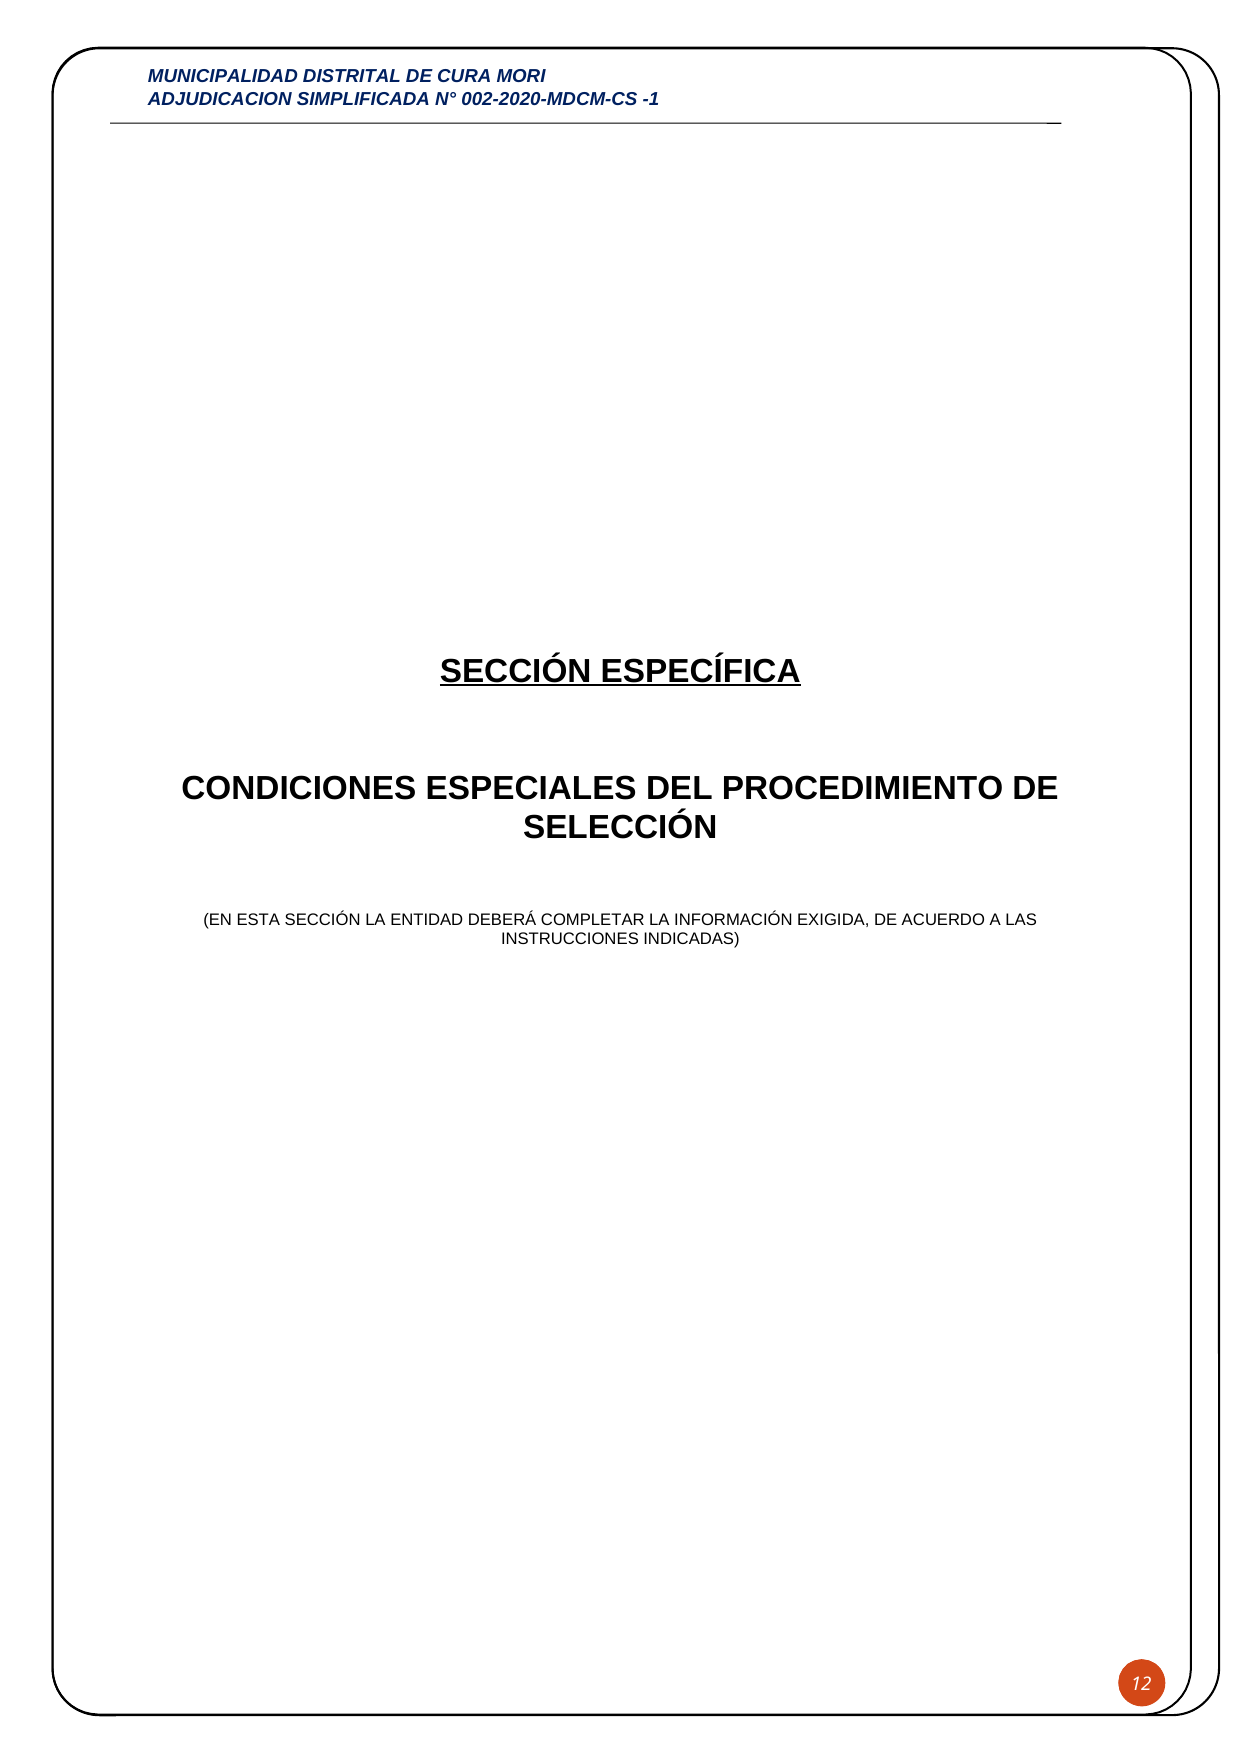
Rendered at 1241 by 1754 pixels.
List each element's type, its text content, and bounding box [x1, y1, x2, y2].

list CONDICIONES ESPECIALES DEL PROCEDIMIENTO DE SELECCIÓN [148, 768, 1092, 845]
text (EN ESTA SECCIÓN LA ENTIDAD DEBERÁ COMPLETAR LA INFORMACIÓN EXIGIDA, DE ACUERDO A LAS INSTRUCCIONES INDICADAS) [148, 910, 1092, 948]
text SECCIÓN ESPECÍFICA [148, 651, 1092, 689]
